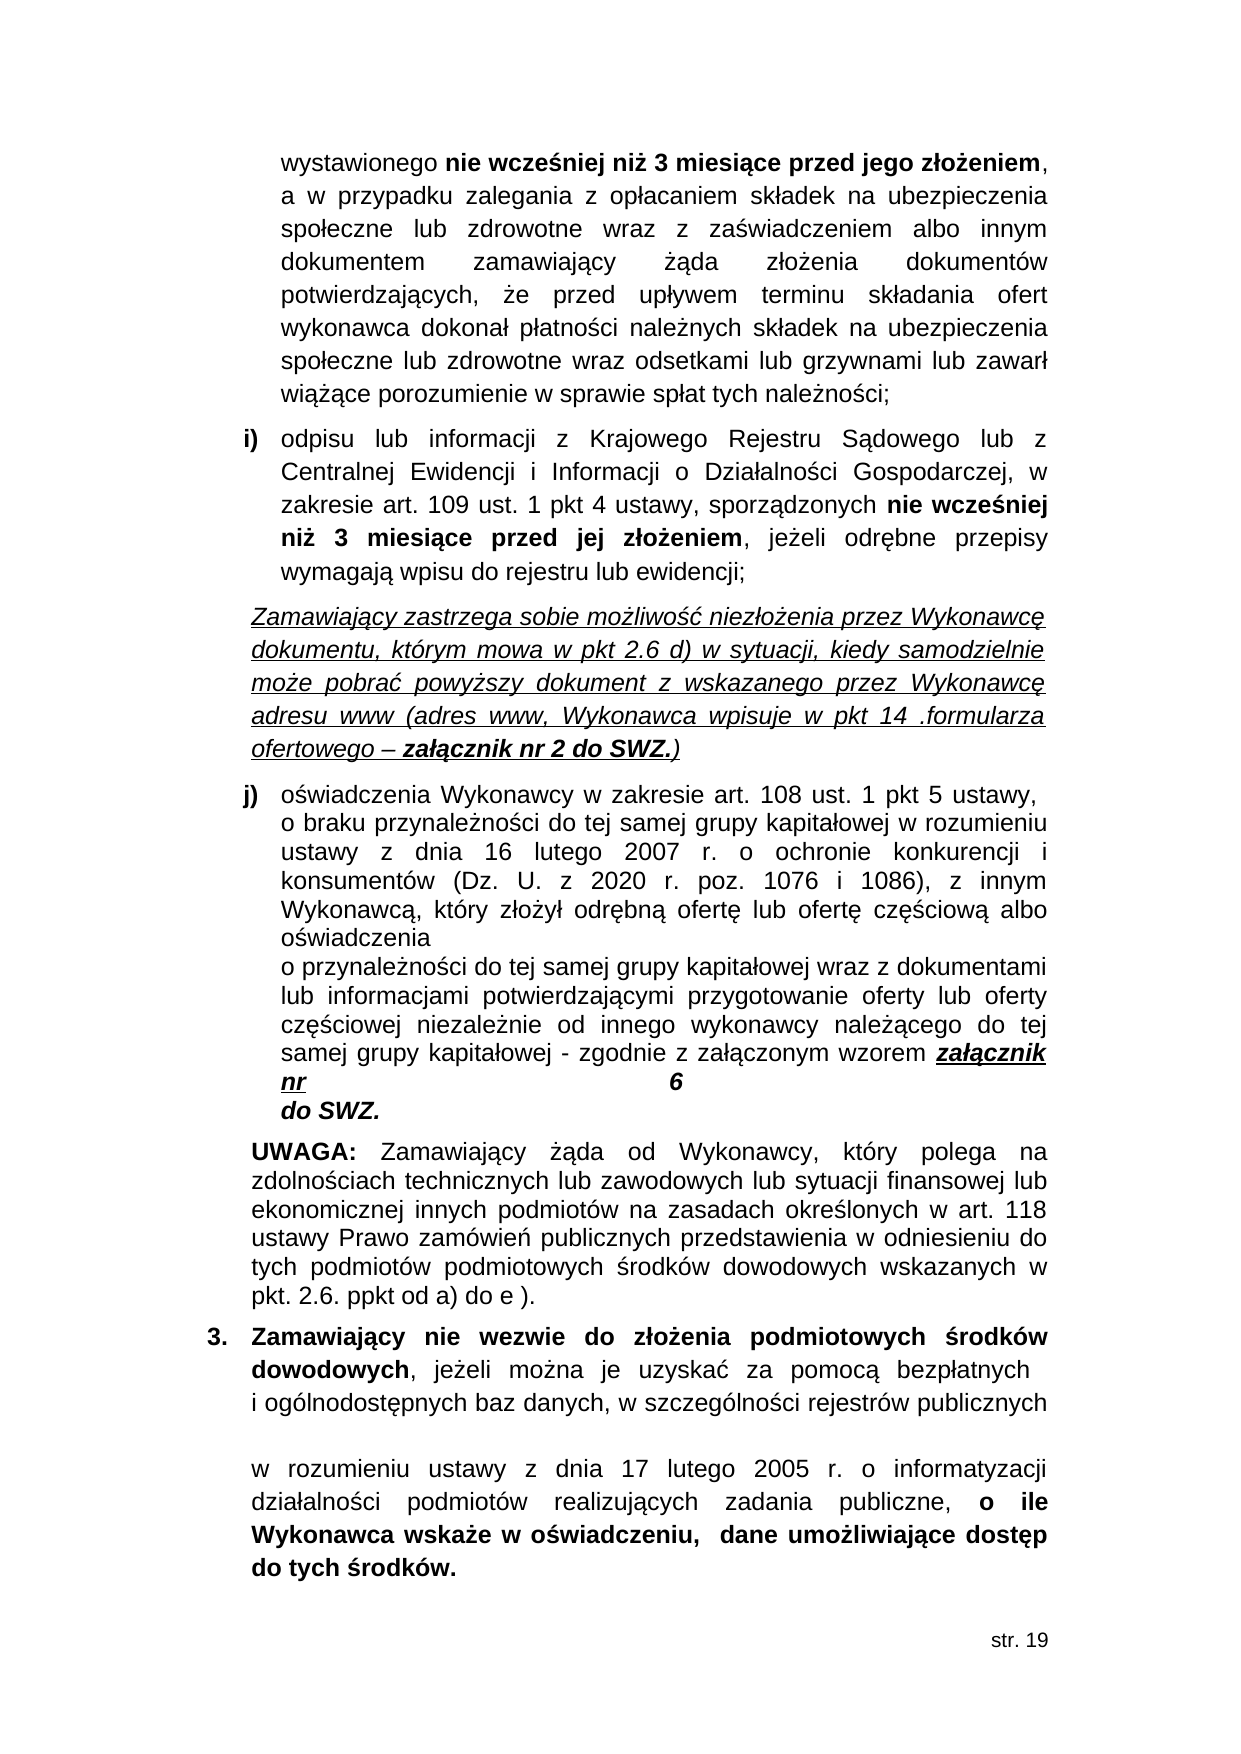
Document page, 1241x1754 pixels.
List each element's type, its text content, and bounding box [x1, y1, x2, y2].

text UWAGA: Zamawiający żąda od Wykonawcy, który polega na zdolnościach technicznych lub zawodowych lub sytuacji finansowej lub ekonomicznej innych podmiotów na zasadach określonych w art. 118 ustawy Prawo zamówień publicznych przedstawienia w odniesieniu do tych podmiotów podmiotowych środków dowodowych wskazanych w pkt. 2.6. ppkt od a) do e ). [251, 1137, 1048, 1309]
list oświadczenia Wykonawcy w zakresie art. 108 ust. 1 pkt 5 ustawy, o braku przynależności do tej samej grupy kapitałowej w rozumieniu ustawy z dnia 16 lutego 2007 r. o ochronie konkurencji i konsumentów (Dz. U. z 2020 r. poz. 1076 i 1086), z innym Wykonawcą, który złożył odrębną ofertę lub ofertę częściową albo oświadczenia o przynależności do tej samej grupy kapitałowej wraz z dokumentami lub informacjami potwierdzającymi przygotowanie oferty lub oferty częściowej niezależnie od innego wykonawcy należącego do tej samej grupy kapitałowej - zgodnie z załączonym wzorem załącznik nr 6 do SWZ. [243, 779, 1048, 1124]
list odpisu lub informacji z Krajowego Rejestru Sądowego lub z Centralnej Ewidencji i Informacji o Działalności Gospodarczej, w zakresie art. 109 ust. 1 pkt 4 ustawy, sporządzonych nie wcześniej niż 3 miesiące przed jej złożeniem, jeżeli odrębne przepisy wymagają wpisu do rejestru lub ewidencji; [243, 424, 1048, 585]
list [243, 148, 1048, 408]
list Zamawiający nie wezwie do złożenia podmiotowych środków dowodowych, jeżeli można je uzyskać za pomocą bezpłatnych i ogólnodostępnych baz danych, w szczególności rejestrów publicznych w rozumieniu ustawy z dnia 17 lutego 2005 r. o informatyzacji działalności podmiotów realizujących zadania publiczne, o ile Wykonawca wskaże w oświadczeniu, dane umożliwiające dostęp do tych środków. [207, 1322, 1048, 1582]
text Zamawiający zastrzega sobie możliwość niezłożenia przez Wykonawcę dokumentu, którym mowa w pkt 2.6 d) w sytuacji, kiedy samodzielnie może pobrać powyższy dokument z wskazanego przez Wykonawcę adresu www (adres www, Wykonawca wpisuje w pkt 14 .formularza ofertowego – załącznik nr 2 do SWZ.) [251, 602, 1048, 763]
